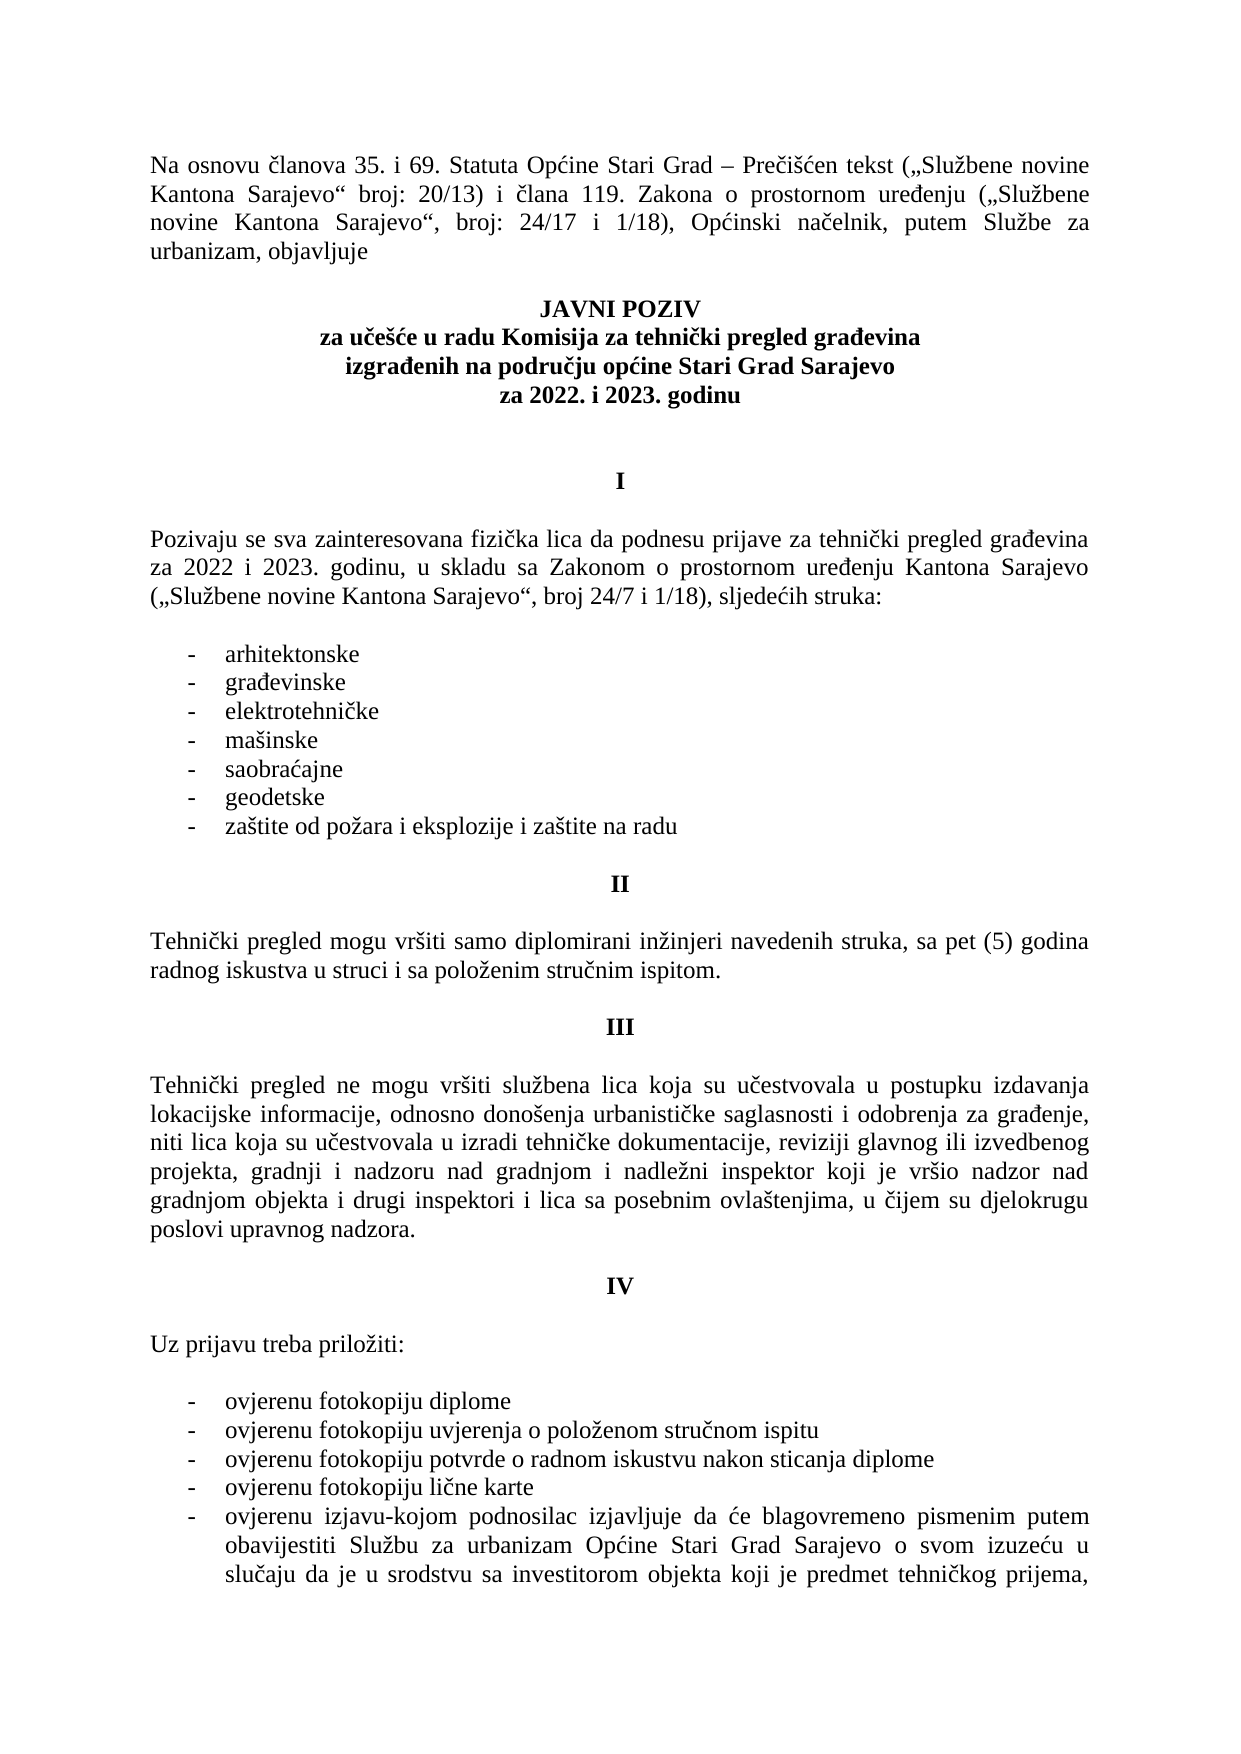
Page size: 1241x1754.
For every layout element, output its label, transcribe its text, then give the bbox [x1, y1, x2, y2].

text za učešće u radu Komisija za tehnički pregled građevina [150, 322, 1090, 351]
text Uz prijavu treba priložiti: [150, 1329, 1090, 1357]
list građevinske [187, 667, 1090, 696]
text Tehnički pregled ne mogu vršiti službena lica koja su učestvovala u postupku izdavanja lokacijske informacije, odnosno donošenja urbanističke saglasnosti i odobrenja za građenje, niti lica koja su učestvovala u izradi tehničke dokumentacije, reviziji glavnog ili izvedbenog projekta, gradnji i nadzoru nad gradnjom i nadležni inspektor koji je vršio nadzor nad gradnjom objekta i drugi inspektori i lica sa posebnim ovlaštenjima, u čijem su djelokrugu poslovi upravnog nadzora. [150, 1070, 1090, 1242]
text IV [150, 1271, 1090, 1300]
list mašinske [187, 725, 1090, 754]
list saobraćajne [187, 754, 1090, 782]
text II [150, 869, 1090, 897]
text Tehnički pregled mogu vršiti samo diplomirani inžinjeri navedenih struka, sa pet (5) godina radnog iskustva u struci i sa položenim stručnim ispitom. [150, 926, 1090, 984]
list zaštite od požara i eksplozije i zaštite na radu [187, 811, 1090, 840]
text za 2022. i 2023. godinu [150, 380, 1090, 409]
text JAVNI POZIV [150, 294, 1090, 322]
list ovjerenu fotokopiju uvjerenja o položenom stručnom ispitu [187, 1415, 1090, 1444]
text Na osnovu članova 35. i 69. Statuta Općine Stari Grad – Prečišćen tekst („Službene novine Kantona Sarajevo“ broj: 20/13) i člana 119. Zakona o prostornom uređenju („Službene novine Kantona Sarajevo“, broj: 24/17 i 1/18), Općinski načelnik, putem Službe za urbanizam, objavljuje [150, 150, 1090, 265]
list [187, 1501, 1090, 1587]
list ovjerenu fotokopiju diplome [187, 1386, 1090, 1415]
list geodetske [187, 782, 1090, 811]
text Pozivaju se sva zainteresovana fizička lica da podnesu prijave za tehnički pregled građevina za 2022 i 2023. godinu, u skladu sa Zakonom o prostornom uređenju Kantona Sarajevo („Službene novine Kantona Sarajevo“, broj 24/7 i 1/18), sljedećih struka: [150, 524, 1090, 610]
list ovjerenu fotokopiju potvrde o radnom iskustvu nakon sticanja diplome [187, 1444, 1090, 1472]
list ovjerenu fotokopiju lične karte [187, 1472, 1090, 1501]
text III [150, 1012, 1090, 1041]
list elektrotehničke [187, 696, 1090, 725]
list arhitektonske [187, 639, 1090, 667]
text izgrađenih na području općine Stari Grad Sarajevo [150, 351, 1090, 380]
text I [150, 466, 1090, 495]
